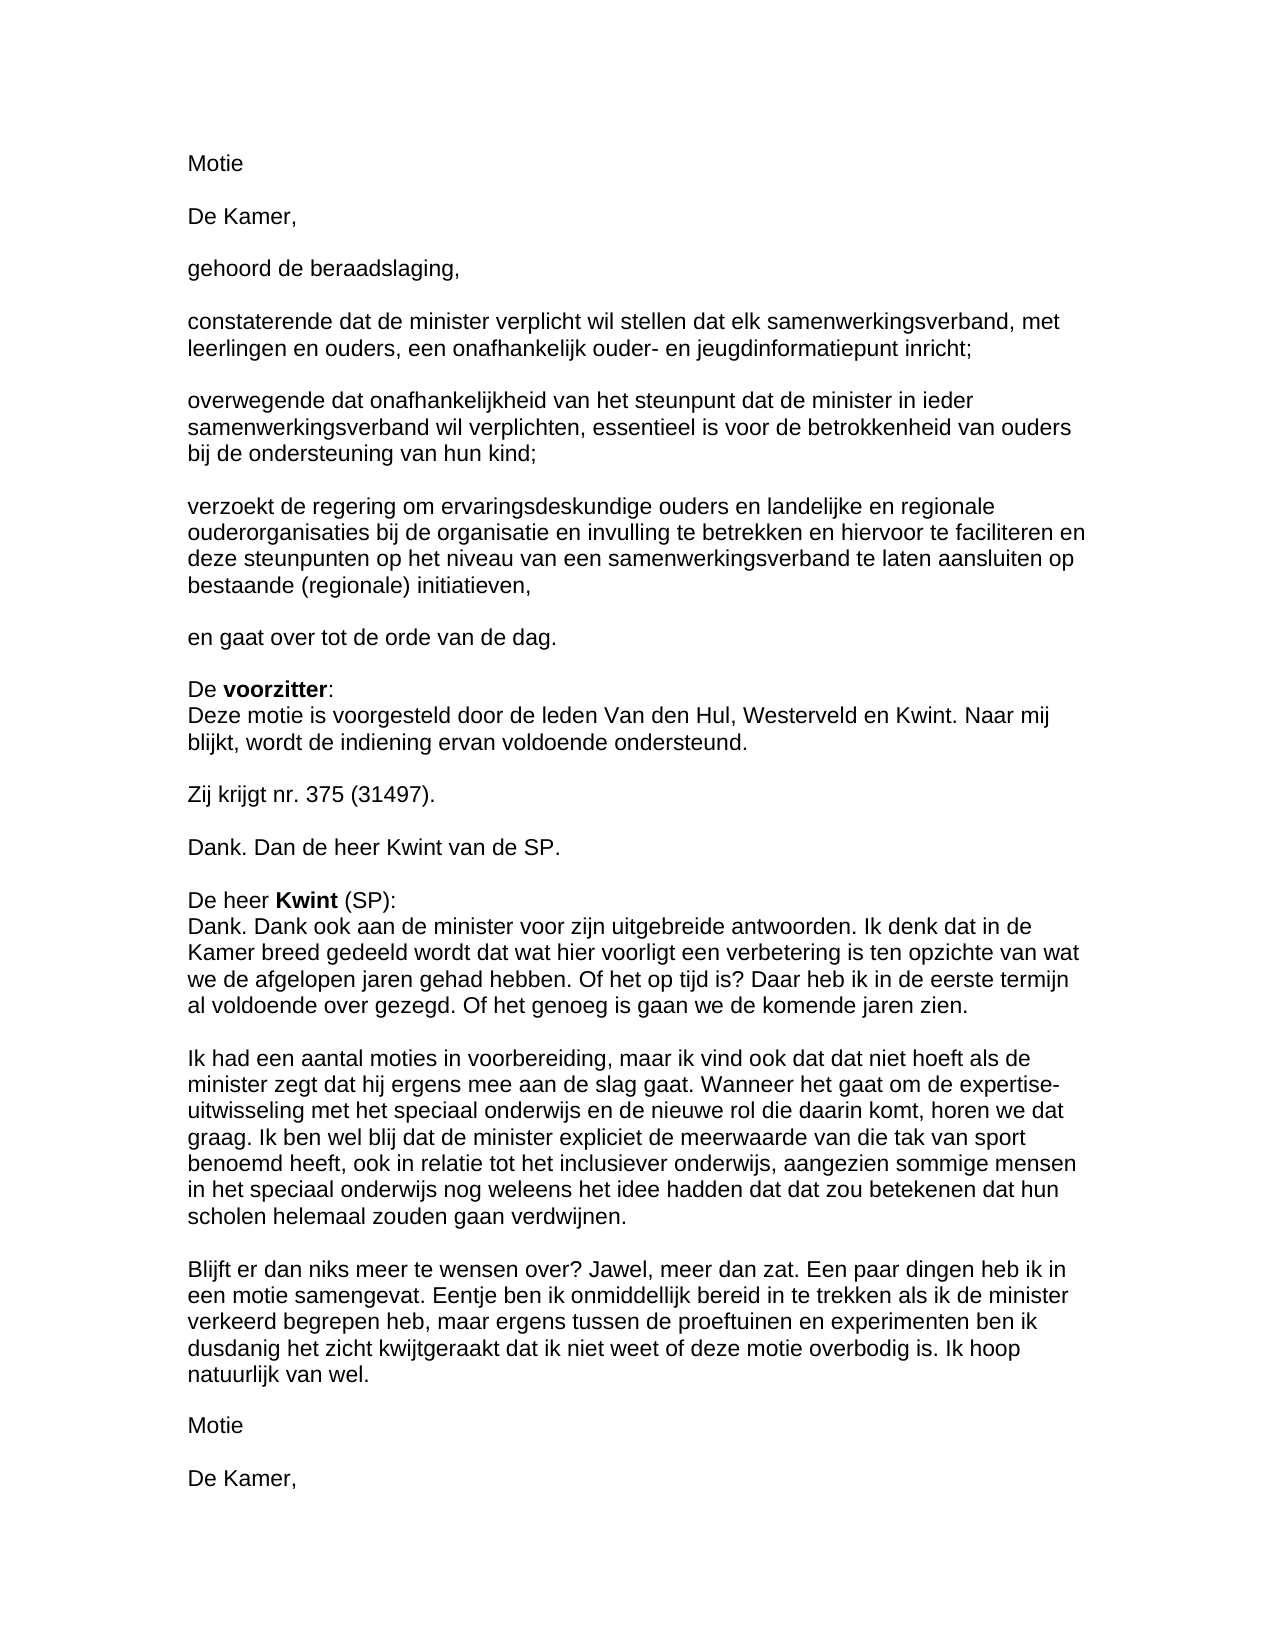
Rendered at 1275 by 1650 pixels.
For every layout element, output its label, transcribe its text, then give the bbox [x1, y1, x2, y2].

text Motie De Kamer, gehoord de beraadslaging, constaterende dat de minister verplicht wil stellen dat elk samenwerkingsverband, met leerlingen en ouders, een onafhankelijk ouder- en jeugdinformatiepunt inricht; overwegende dat onafhankelijkheid van het steunpunt dat de minister in ieder samenwerkingsverband wil verplichten, essentieel is voor de betrokkenheid van ouders bij de ondersteuning van hun kind; verzoekt de regering om ervaringsdeskundige ouders en landelijke en regionale ouderorganisaties bij de organisatie en invulling te betrekken en hiervoor te faciliteren en deze steunpunten op het niveau van een samenwerkingsverband te laten aansluiten op bestaande (regionale) initiatieven, en gaat over tot de orde van de dag. [187, 150, 1087, 651]
text De voorzitter: Deze motie is voorgesteld door de leden Van den Hul, Westerveld en Kwint. Naar mij blijkt, wordt de indiening ervan voldoende ondersteund. Zij krijgt nr. 375 (31497). Dank. Dan de heer Kwint van de SP. De heer Kwint (SP): Dank. Dank ook aan de minister voor zijn uitgebreide antwoorden. Ik denk dat in de Kamer breed gedeeld wordt dat wat hier voorligt een verbetering is ten opzichte van wat we de afgelopen jaren gehad hebben. Of het op tijd is? Daar heb ik in de eerste termijn al voldoende over gezegd. Of het genoeg is gaan we de komende jaren zien. Ik had een aantal moties in voorbereiding, maar ik vind ook dat dat niet hoeft als de minister zegt dat hij ergens mee aan de slag gaat. Wanneer het gaat om de expertise-uitwisseling met het speciaal onderwijs en de nieuwe rol die daarin komt, horen we dat graag. Ik ben wel blij dat de minister expliciet de meerwaarde van die tak van sport benoemd heeft, ook in relatie tot het inclusiever onderwijs, aangezien sommige mensen in het speciaal onderwijs nog weleens het idee hadden dat dat zou betekenen dat hun scholen helemaal zouden gaan verdwijnen. Blijft er dan niks meer te wensen over? Jawel, meer dan zat. Een paar dingen heb ik in een motie samengevat. Eentje ben ik onmiddellijk bereid in te trekken als ik de minister verkeerd begrepen heb, maar ergens tussen de proeftuinen en experimenten ben ik dusdanig het zicht kwijtgeraakt dat ik niet weet of deze motie overbodig is. Ik hoop natuurlijk van wel. [187, 676, 1087, 1387]
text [187, 1412, 1087, 1491]
